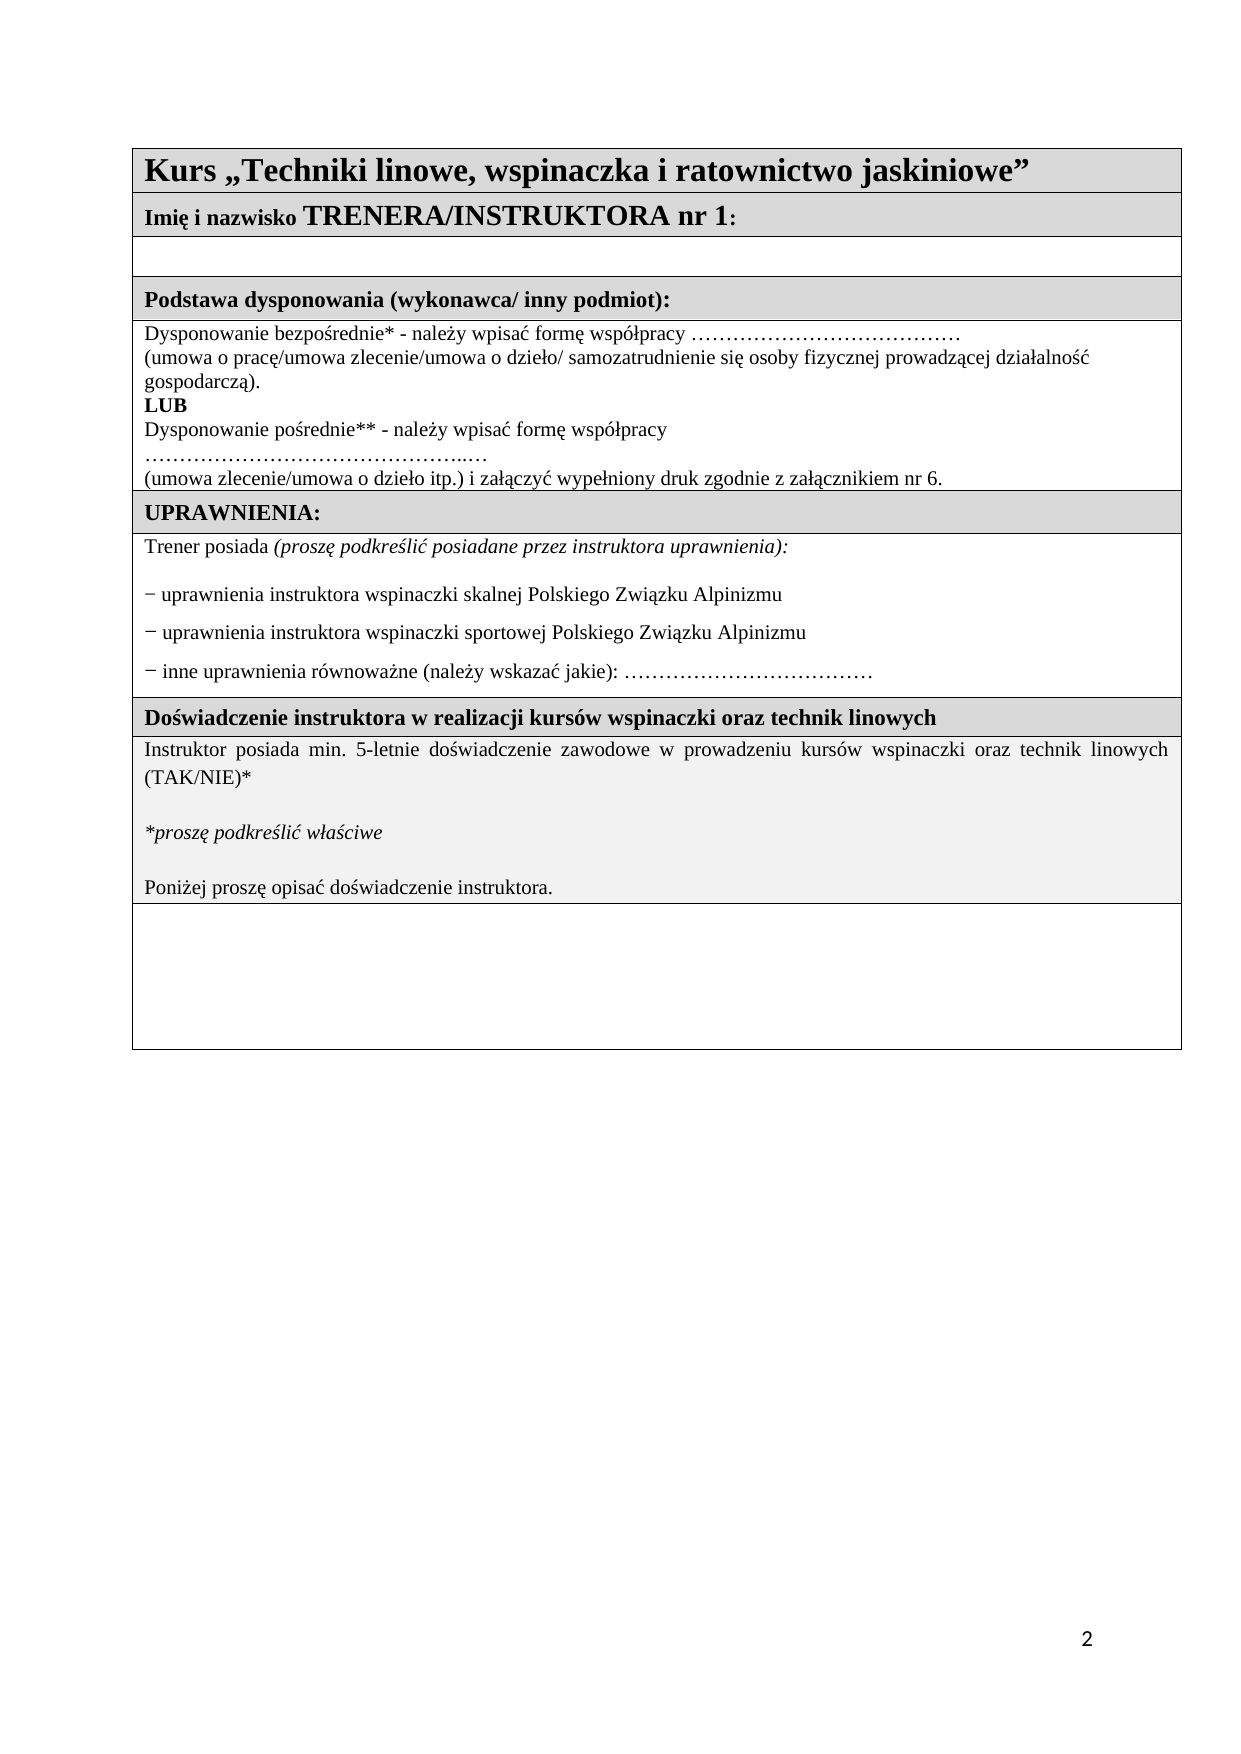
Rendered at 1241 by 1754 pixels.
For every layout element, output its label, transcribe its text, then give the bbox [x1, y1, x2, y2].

table_cell Trener posiada (proszę podkreślić posiadane przez instruktora uprawnienia): − uprawnienia instruktora wspinaczki skalnej Polskiego Związku Alpinizmu uprawnienia instruktora wspinaczki sportowej Polskiego Związku Alpinizmu inne uprawnienia równoważne (należy wskazać jakie): ……………………………… [133, 534, 1181, 697]
table_header Kurs „Techniki linowe, wspinaczka i ratownictwo jaskiniowe” [133, 149, 1181, 192]
table_cell Podstawa dysponowania (wykonawca/ inny podmiot): [133, 277, 1181, 319]
table_cell Doświadczenie instruktora w realizacji kursów wspinaczki oraz technik linowych [133, 698, 1181, 736]
table_cell Dysponowanie bezpośrednie* - należy wpisać formę współpracy ………………………………… (umowa o pracę/umowa zlecenie/umowa o dzieło/ samozatrudnienie się osoby fizycznej prowadzącej działalność gospodarczą). LUB Dysponowanie pośrednie** - należy wpisać formę współpracy ………………………………………..… (umowa zlecenie/umowa o dzieło itp.) i załączyć wypełniony druk zgodnie z załącznikiem nr 6. [133, 321, 1181, 490]
table_cell [133, 237, 1181, 276]
table_cell UPRAWNIENIA: [133, 491, 1181, 533]
table_cell Instruktor posiada min. 5-letnie doświadczenie zawodowe w prowadzeniu kursów wspinaczki oraz technik linowych (TAK/NIE)* *proszę podkreślić właściwe Poniżej proszę opisać doświadczenie instruktora. [133, 737, 1181, 903]
table_cell [133, 904, 1181, 1049]
table_cell Imię i nazwisko TRENERA/INSTRUKTORA nr 1: [133, 193, 1181, 236]
